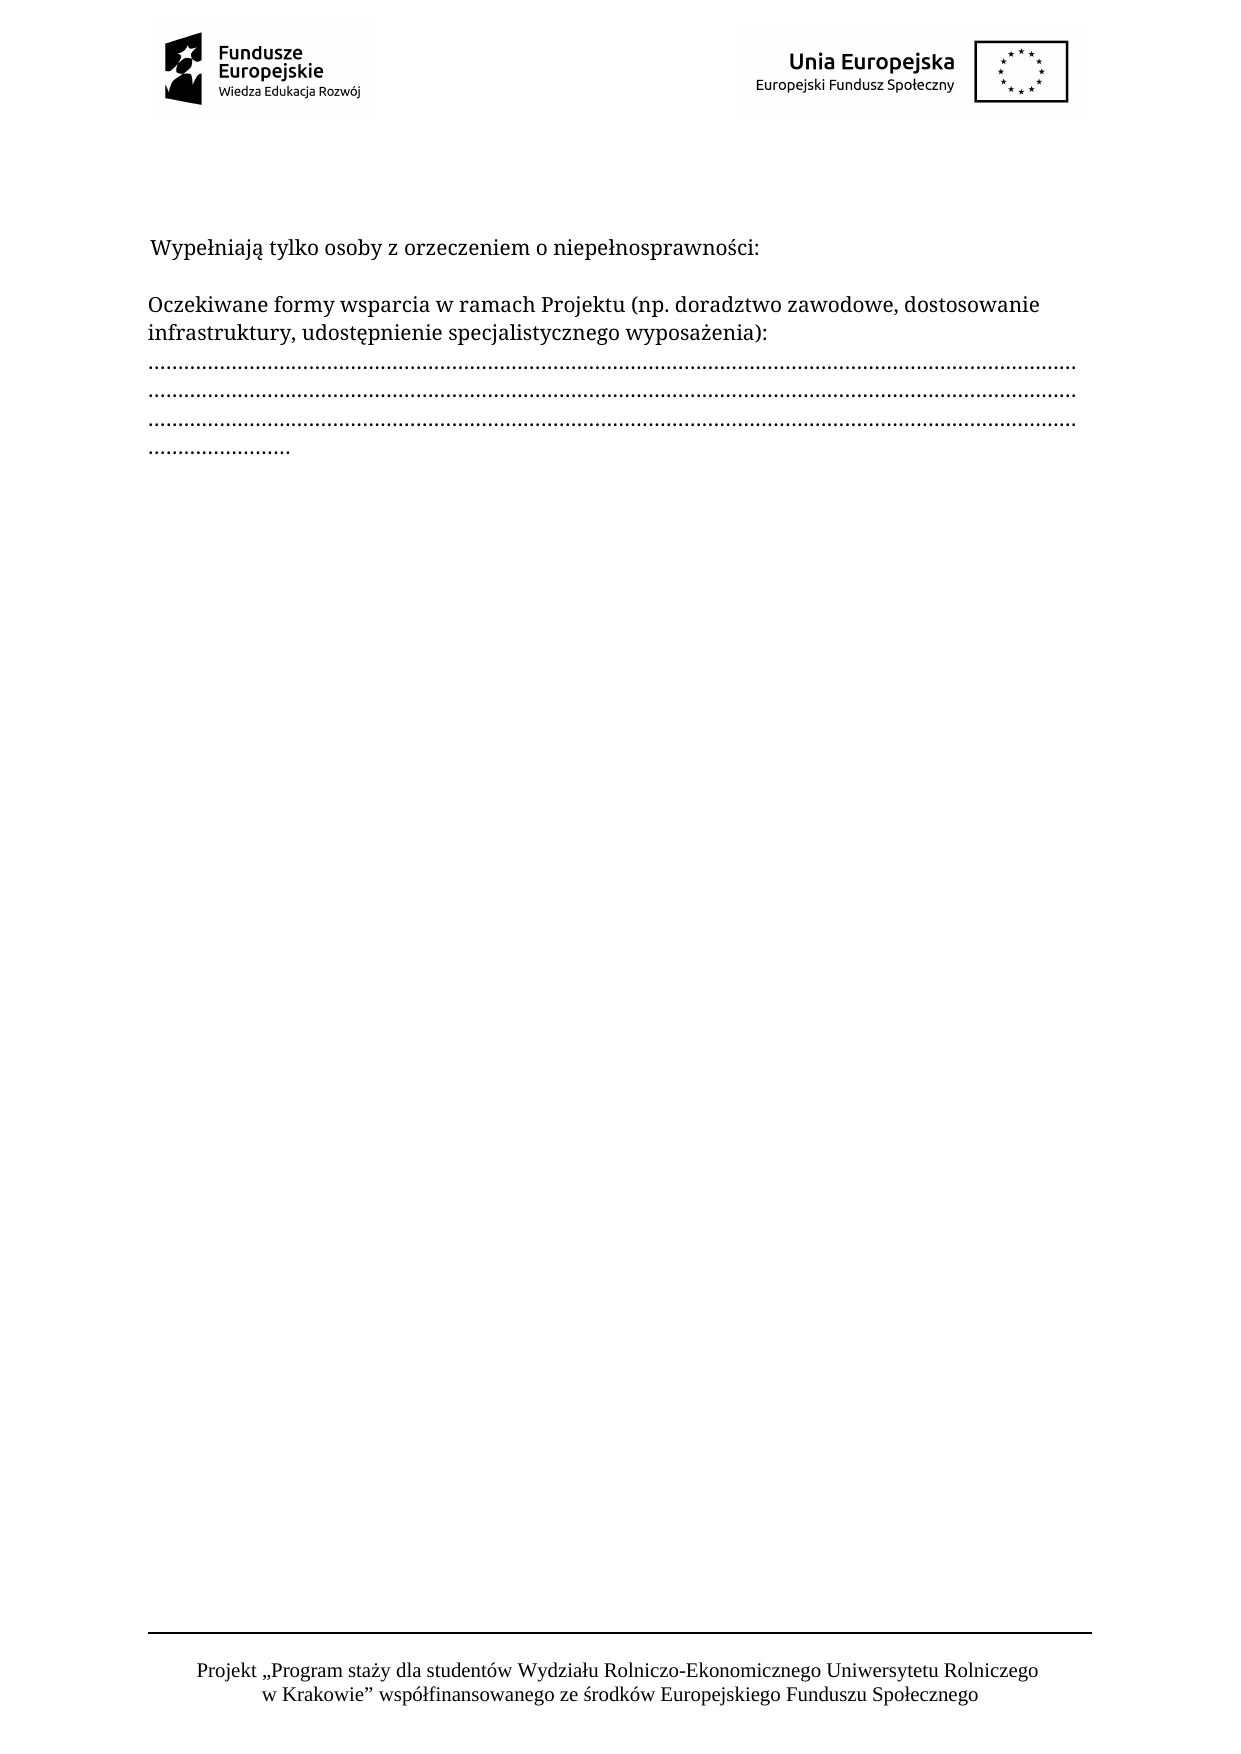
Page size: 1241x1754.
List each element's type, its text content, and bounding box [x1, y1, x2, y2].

text Oczekiwane formy wsparcia w ramach Projektu (np. doradztwo zawodowe, dostosowanie infrastruktury, udostępnienie specjalistycznego wyposażenia): …………………………………………………………………………………………………………………………………………………………………………………………………………………………………………………………………………………………………………………………………………………………………………………………………………………………………………………… [148, 290, 1092, 461]
picture [147, 14, 378, 123]
picture [736, 21, 1089, 123]
text Wypełniają tylko osoby z orzeczeniem o niepełnosprawności: [150, 233, 1092, 261]
